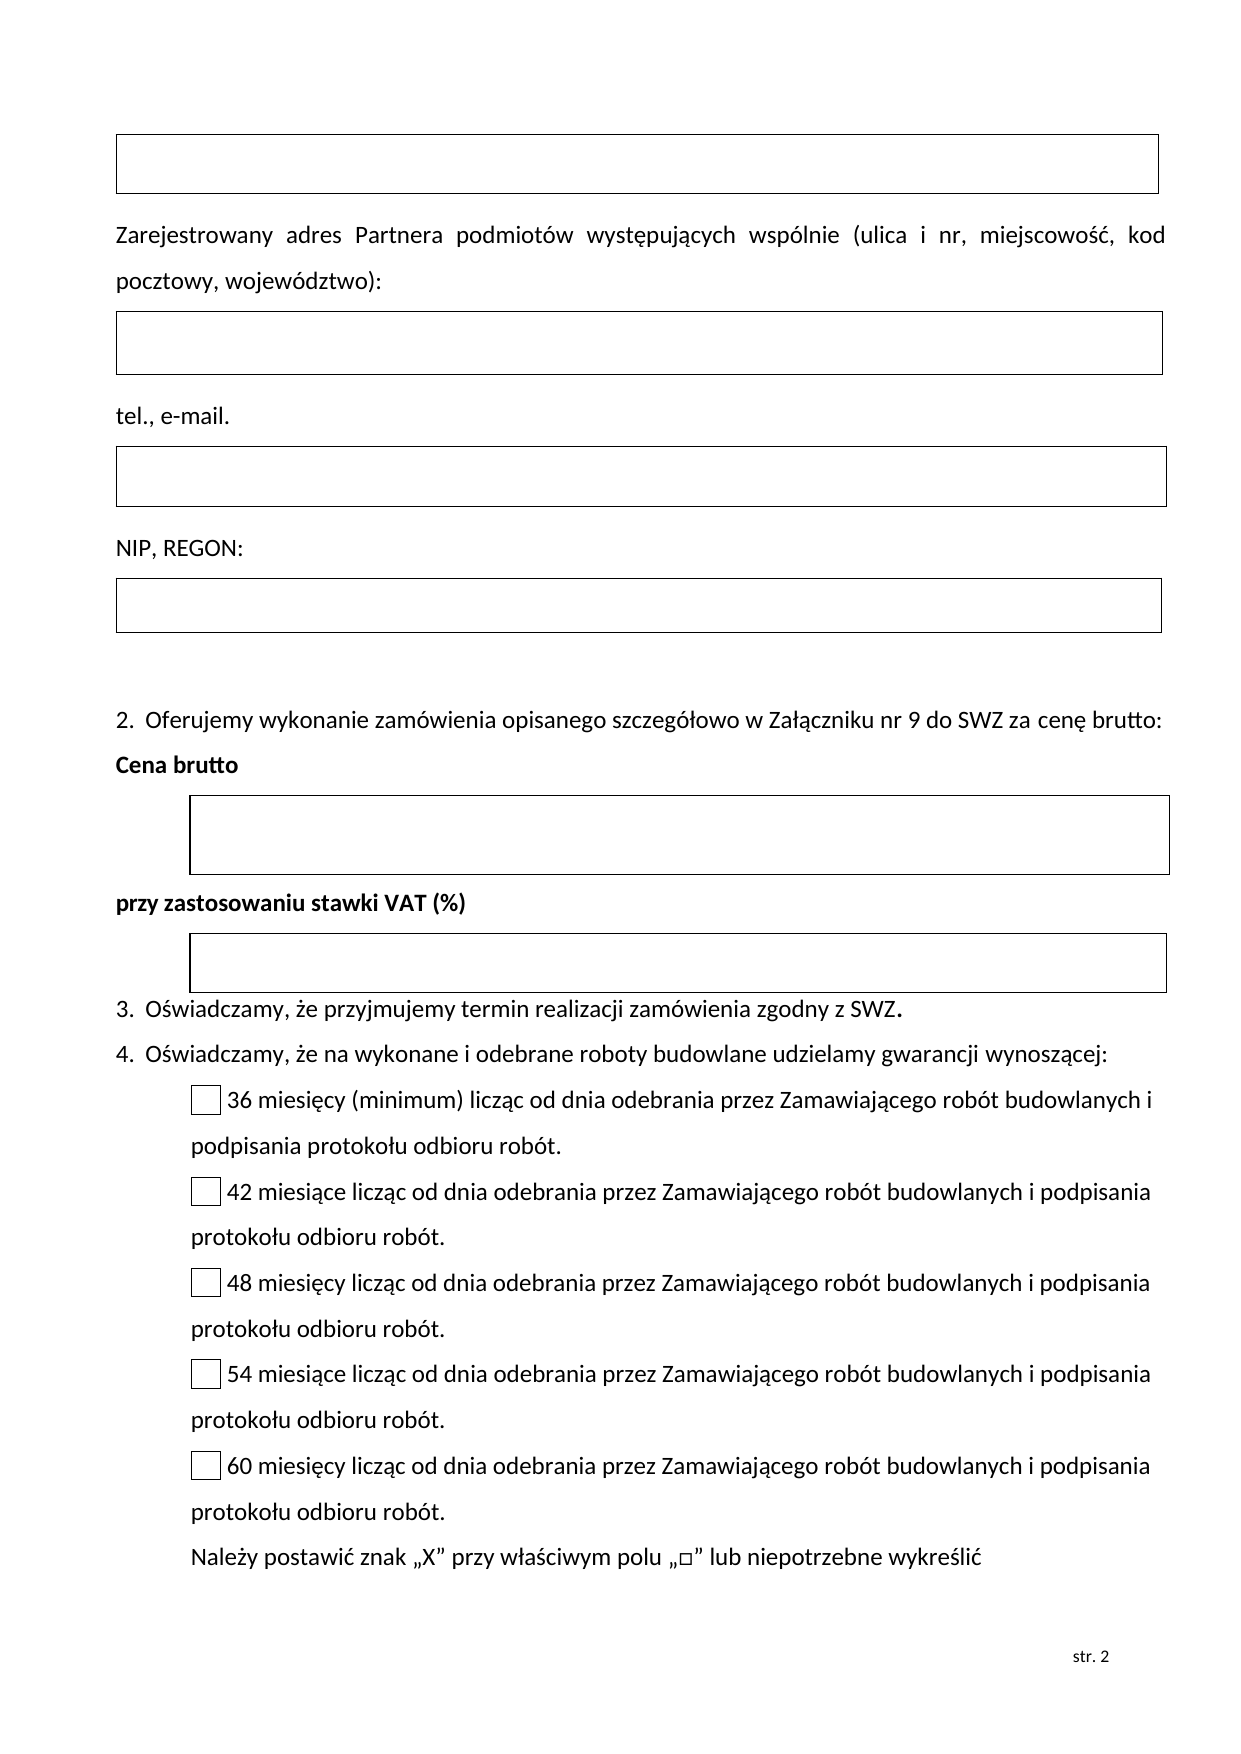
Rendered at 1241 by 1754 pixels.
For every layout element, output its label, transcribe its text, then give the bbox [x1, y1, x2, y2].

table_header [191, 934, 1166, 992]
text tel., e-mail. [116, 400, 1167, 430]
text Zarejestrowany adres Partnera podmiotów występujących wspólnie (ulica i nr, miejscowość, kod pocztowy, województwo): [116, 219, 1167, 296]
table_header [117, 312, 1162, 374]
text NIP, REGON: [116, 532, 1167, 562]
list 42 miesiące licząc od dnia odebrania przez Zamawiającego robót budowlanych i podpisania protokołu odbioru robót. [191, 1176, 1167, 1252]
list Oświadczamy, że na wykonane i odebrane roboty budowlane udzielamy gwarancji wynoszącej: [116, 1038, 1167, 1069]
list 36 miesięcy (minimum) licząc od dnia odebrania przez Zamawiającego robót budowlanych i podpisania protokołu odbioru robót. [191, 1084, 1167, 1160]
list 60 miesięcy licząc od dnia odebrania przez Zamawiającego robót budowlanych i podpisania protokołu odbioru robót. [191, 1450, 1167, 1526]
list Należy postawić znak „X” przy właściwym polu „□” lub niepotrzebne wykreślić [191, 1541, 1167, 1572]
table_header [191, 796, 1169, 874]
list 48 miesięcy licząc od dnia odebrania przez Zamawiającego robót budowlanych i podpisania protokołu odbioru robót. [191, 1267, 1167, 1343]
table_header [117, 447, 1166, 506]
list Oferujemy wykonanie zamówienia opisanego szczegółowo w Załączniku nr 9 do SWZ za cenę brutto: [116, 704, 1167, 734]
text przy zastosowaniu stawki VAT (%) [116, 888, 1142, 918]
list Oświadczamy, że przyjmujemy termin realizacji zamówienia zgodny z SWZ. [116, 993, 1167, 1023]
table_header [117, 579, 1161, 632]
text Cena brutto [116, 750, 1167, 780]
table_header [117, 135, 1158, 193]
list 54 miesiące licząc od dnia odebrania przez Zamawiającego robót budowlanych i podpisania protokołu odbioru robót. [191, 1358, 1167, 1435]
